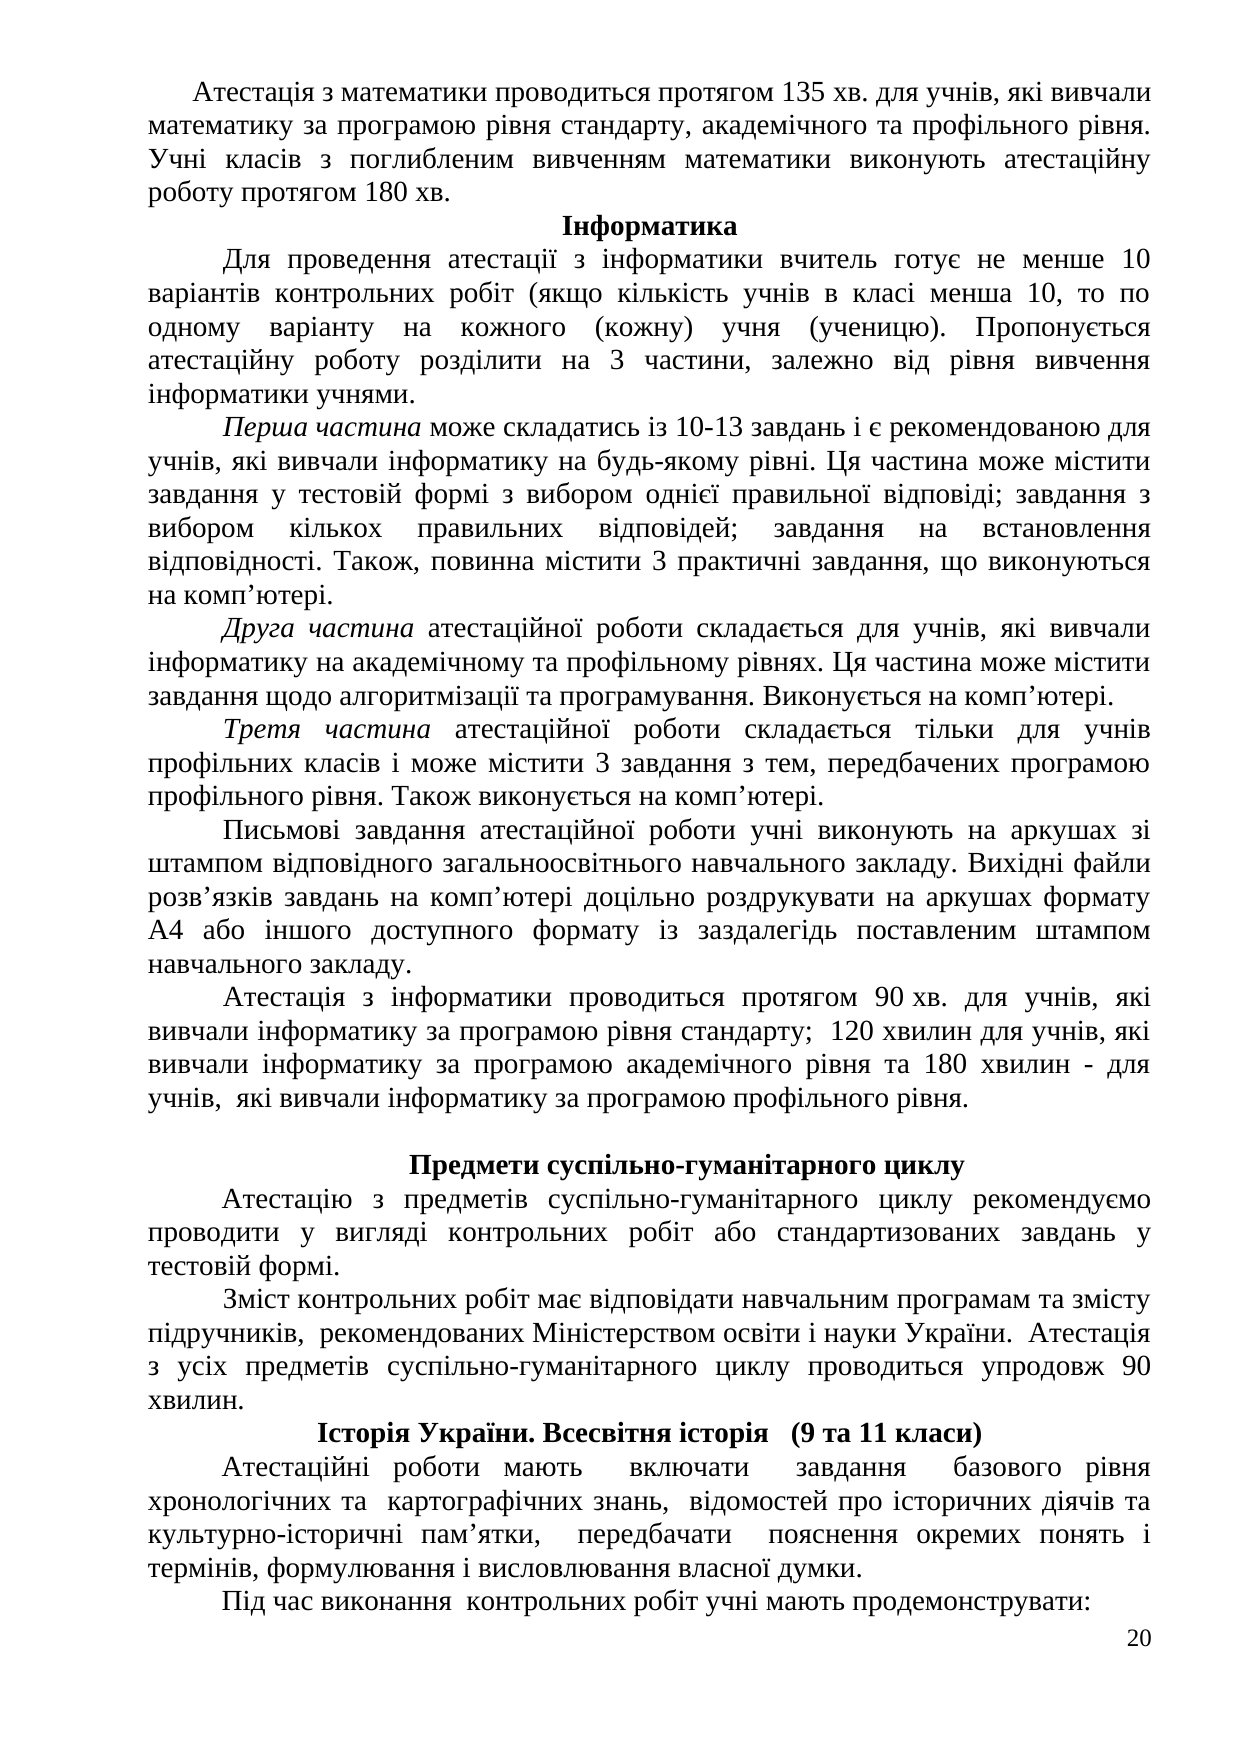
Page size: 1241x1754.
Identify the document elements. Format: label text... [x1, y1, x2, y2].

text Третя частина атестаційної роботи складається тільки для учнів профільних класів і може містити 3 завдання з тем, передбачених програмою профільного рівня. Також виконується на комп’ютері. [148, 711, 1152, 812]
text Перша частина може складатись із 10-13 завдань і є рекомендованою для учнів, які вивчали інформатику на будь-якому рівні. Ця частина може містити завдання у тестовій формі з вибором однієї правильної відповіді; завдання з вибором кількох правильних відповідей; завдання на встановлення відповідності. Також, повинна містити 3 практичні завдання, що виконуються на комп’ютері. [148, 409, 1152, 611]
text Історія України. Всесвітня історія (9 та 11 класи) [148, 1416, 1152, 1449]
text Предмети суспільно-гуманітарного циклу [148, 1147, 1152, 1181]
text Інформатика [148, 208, 1152, 242]
text Атестаційні роботи мають включати завдання базового рівня хронологічних та картографічних знань, відомостей про історичних діячів та культурно-історичні пам’ятки, передбачати пояснення окремих понять і термінів, формулювання і висловлювання власної думки. [148, 1449, 1152, 1583]
text Друга частина атестаційної роботи складається для учнів, які вивчали інформатику на академічному та профільному рівнях. Ця частина може містити завдання щодо алгоритмізації та програмування. Виконується на комп’ютері. [148, 611, 1152, 711]
text Під час виконання контрольних робіт учні мають продемонструвати: [148, 1583, 1152, 1617]
text Зміст контрольних робіт має відповідати навчальним програмам та змісту підручників, рекомендованих Міністерством освіти і науки України. Атестація з усіх предметів суспільно-гуманітарного циклу проводиться упродовж 90 хвилин. [148, 1281, 1152, 1416]
text Атестація з математики проводиться протягом 135 хв. для учнів, які вивчали математику за програмою рівня стандарту, академічного та профільного рівня. Учні класів з поглибленим вивченням математики виконують атестаційну роботу протягом 180 хв. [148, 74, 1152, 208]
text Атестація з інформатики проводиться протягом 90 хв. для учнів, які вивчали інформатику за програмою рівня стандарту; 120 хвилин для учнів, які вивчали інформатику за програмою академічного рівня та 180 хвилин - для учнів, які вивчали інформатику за програмою профільного рівня. [148, 979, 1152, 1114]
text Атестацію з предметів суспільно-гуманітарного циклу рекомендуємо проводити у вигляді контрольних робіт або стандартизованих завдань у тестовій формі. [148, 1181, 1152, 1281]
text Письмові завдання атестаційної роботи учні виконують на аркушах зі штампом відповідного загальноосвітнього навчального закладу. Вихідні файли розв’язків завдань на комп’ютері доцільно роздрукувати на аркушах формату А4 або іншого доступного формату із заздалегідь поставленим штампом навчального закладу. [148, 812, 1152, 979]
text Для проведення атестації з інформатики вчитель готує не менше 10 варіантів контрольних робіт (якщо кількість учнів в класі менша 10, то по одному варіанту на кожного (кожну) учня (ученицю). Пропонується атестаційну роботу розділити на 3 частини, залежно від рівня вивчення інформатики учнями. [148, 242, 1152, 409]
